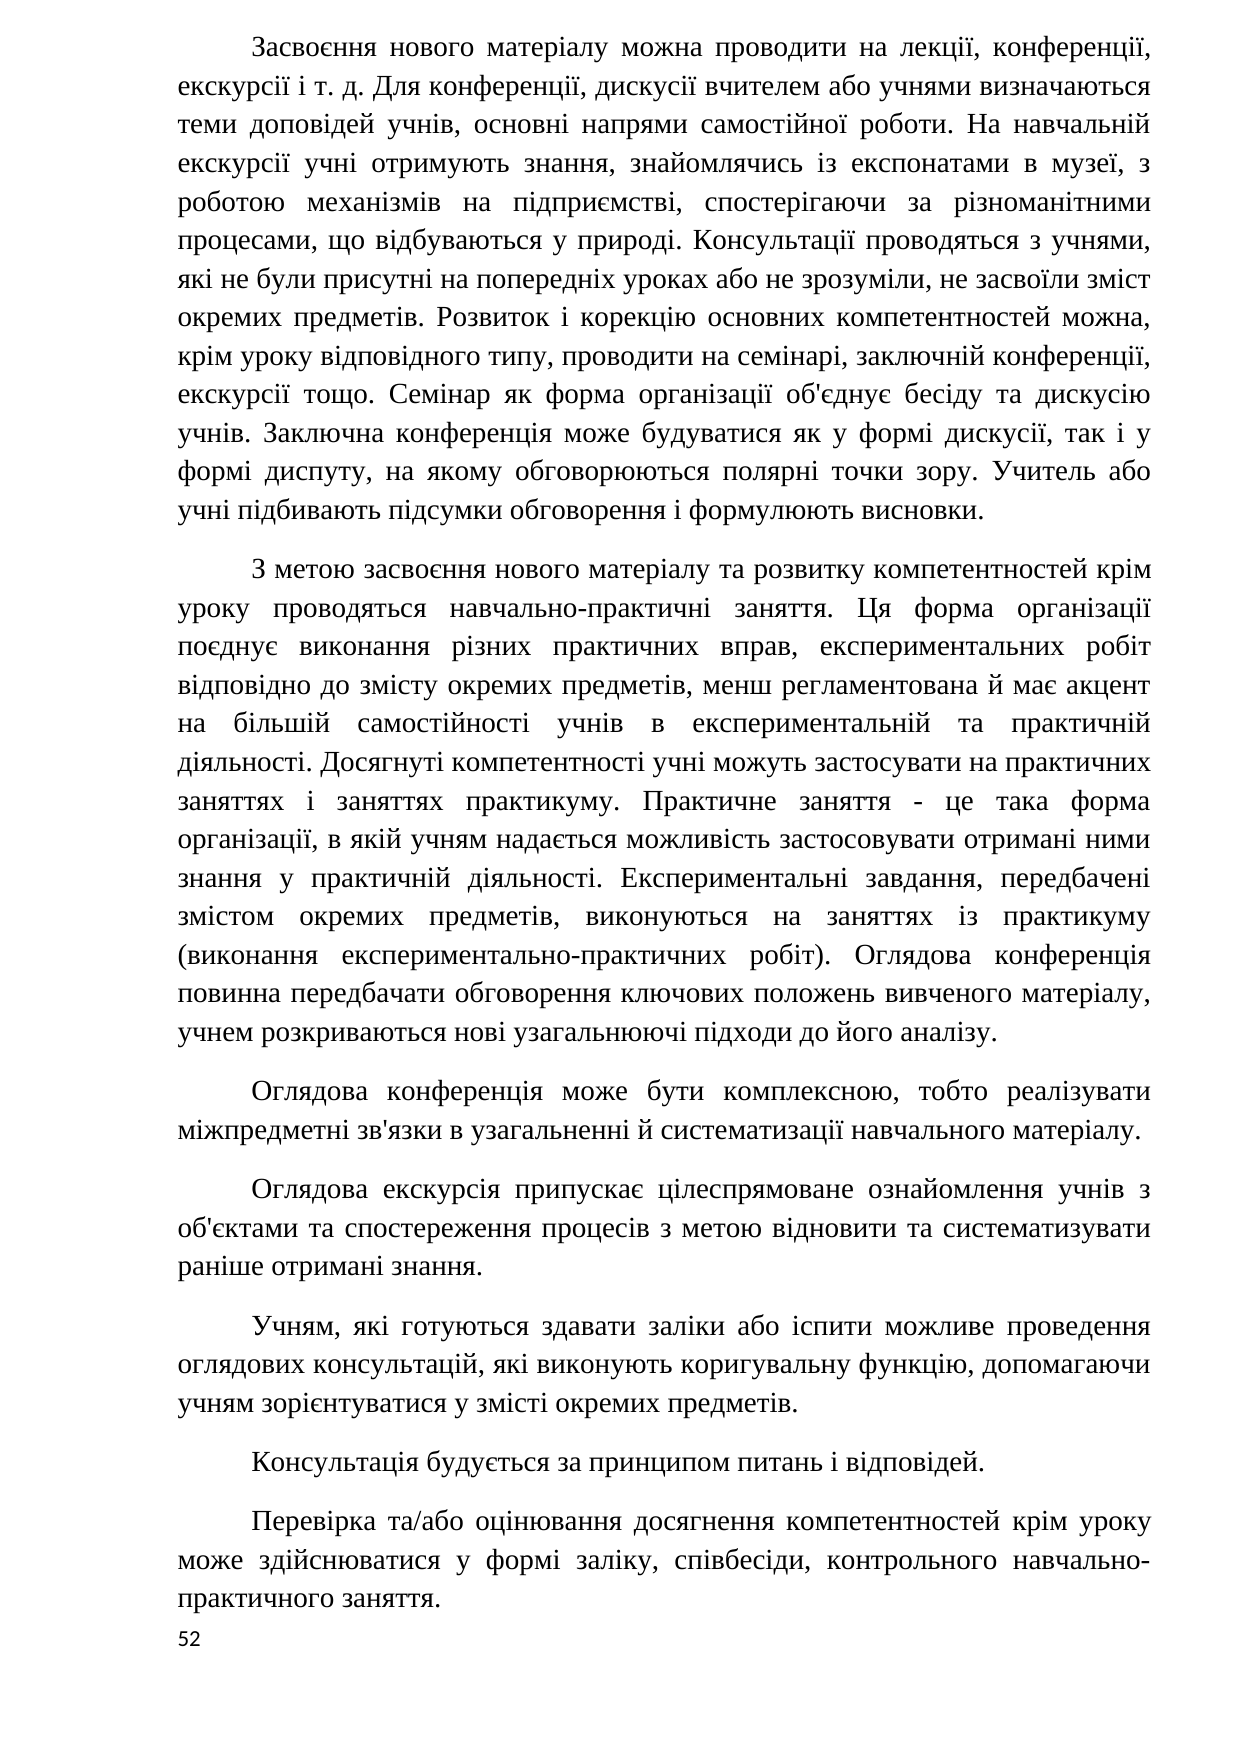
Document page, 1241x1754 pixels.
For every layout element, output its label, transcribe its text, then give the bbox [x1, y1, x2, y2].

text Перевірка та/або оцінювання досягнення компетентностей крім уроку може здійснюватися у формі заліку, співбесіди, контрольного навчально-практичного заняття. [177, 1503, 1152, 1614]
text Оглядова конференція може бути комплексною, тобто реалізувати міжпредметні зв'язки в узагальненні й систематизації навчального матеріалу. [177, 1073, 1152, 1145]
text З метою засвоєння нового матеріалу та розвитку компетентностей крім уроку проводяться навчально-практичні заняття. Ця форма організації поєднує виконання різних практичних вправ, експериментальних робіт відповідно до змісту окремих предметів, менш регламентована й має акцент на більшій самостійності учнів в експериментальній та практичній діяльності. Досягнуті компетентності учні можуть застосувати на практичних заняттях і заняттях практикуму. Практичне заняття - це така форма організації, в якій учням надається можливість застосовувати отримані ними знання у практичній діяльності. Експериментальні завдання, передбачені змістом окремих предметів, виконуються на заняттях із практикуму (виконання експериментально-практичних робіт). Оглядова конференція повинна передбачати обговорення ключових положень вивченого матеріалу, учнем розкриваються нові узагальнюючі підходи до його аналізу. [177, 551, 1152, 1047]
text Засвоєння нового матеріалу можна проводити на лекції, конференції, екскурсії і т. д. Для конференції, дискусії вчителем або учнями визначаються теми доповідей учнів, основні напрями самостійної роботи. На навчальній екскурсії учні отримують знання, знайомлячись із експонатами в музеї, з роботою механізмів на підприємстві, спостерігаючи за різноманітними процесами, що відбуваються у природі. Консультації проводяться з учнями, які не були присутні на попередніх уроках або не зрозуміли, не засвоїли зміст окремих предметів. Розвиток і корекцію основних компетентностей можна, крім уроку відповідного типу, проводити на семінарі, заключній конференції, екскурсії тощо. Семінар як форма організації об'єднує бесіду та дискусію учнів. Заключна конференція може будуватися як у формі дискусії, так і у формі диспуту, на якому обговорюються полярні точки зору. Учитель або учні підбивають підсумки обговорення і формулюють висновки. [177, 29, 1152, 526]
text Оглядова екскурсія припускає цілеспрямоване ознайомлення учнів з об'єктами та спостереження процесів з метою відновити та систематизувати раніше отримані знання. [177, 1171, 1152, 1282]
text Консультація будується за принципом питань і відповідей. [177, 1444, 1152, 1478]
text Учням, які готуються здавати заліки або іспити можливе проведення оглядових консультацій, які виконують коригувальну функцію, допомагаючи учням зорієнтуватися у змісті окремих предметів. [177, 1308, 1152, 1418]
